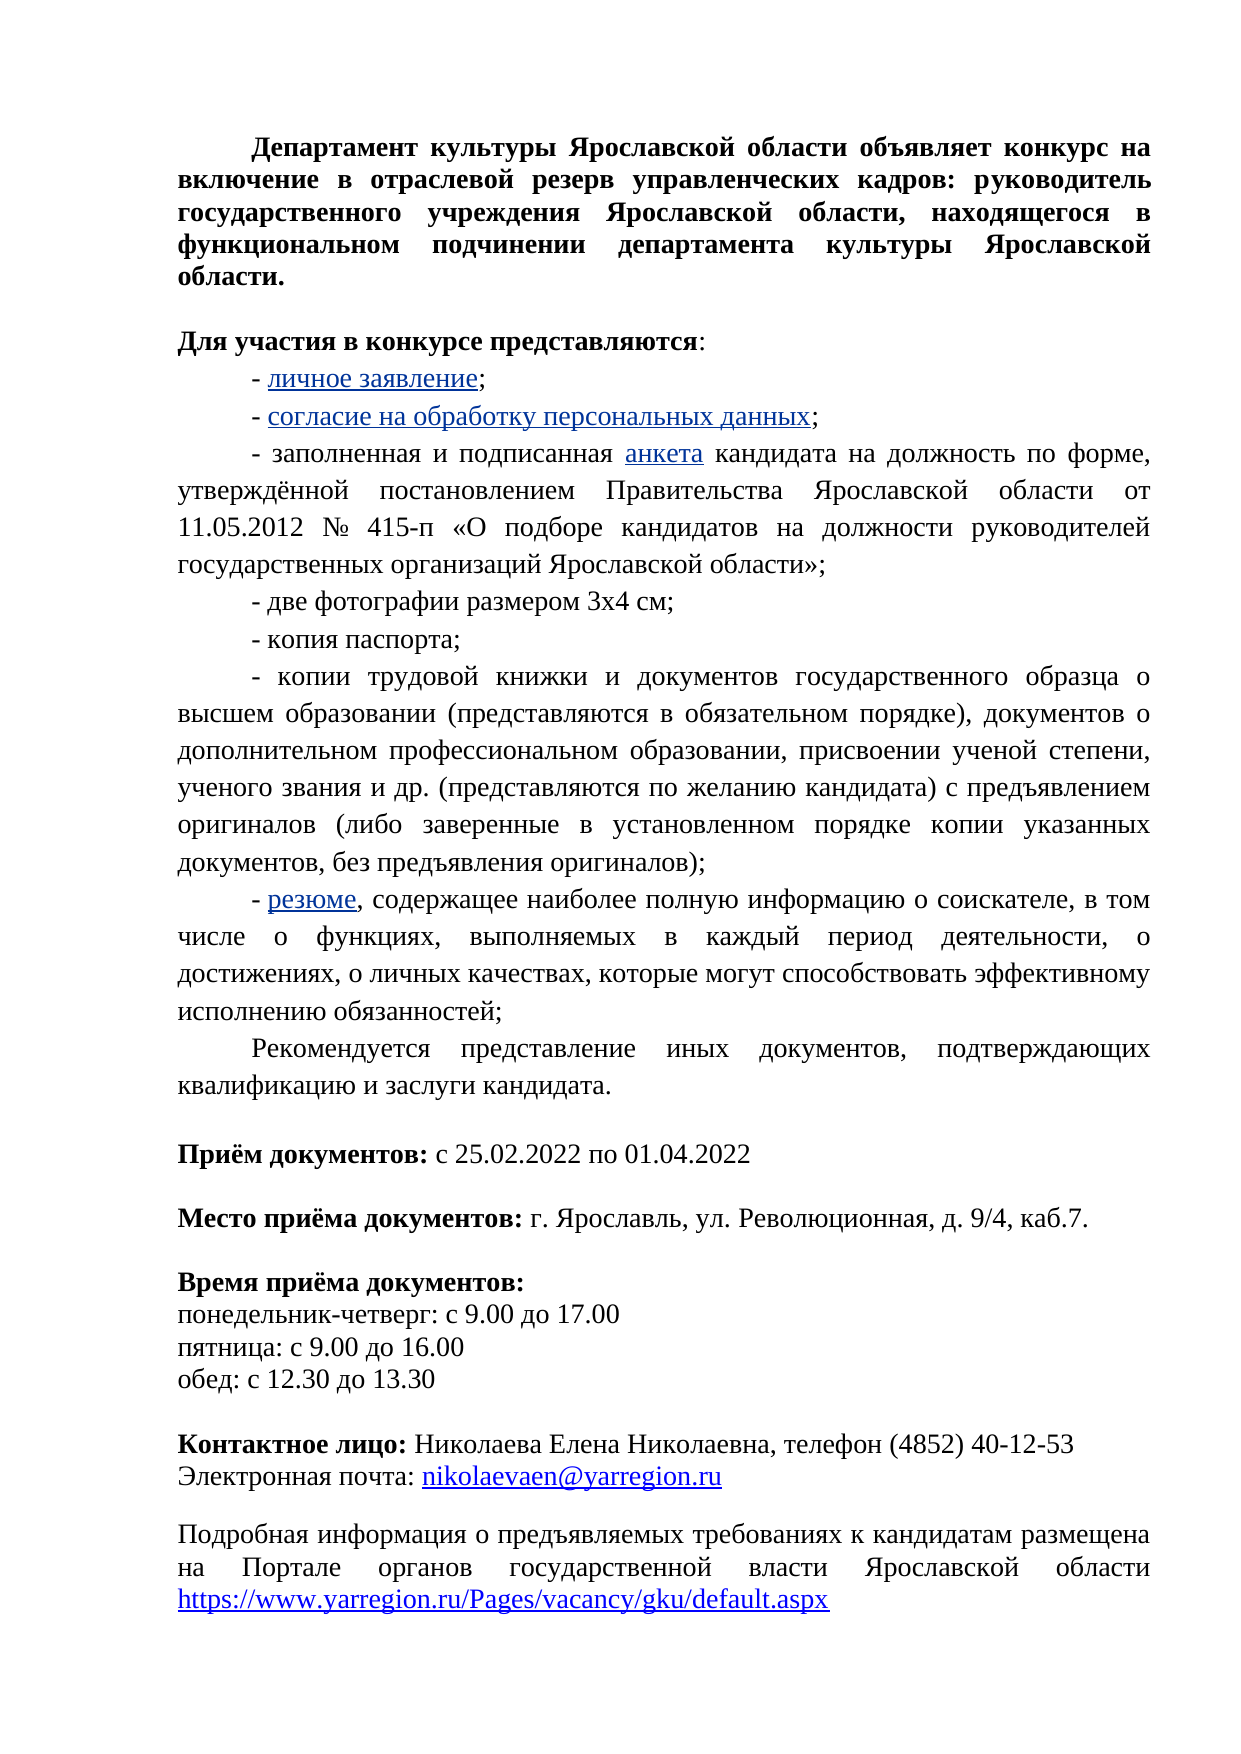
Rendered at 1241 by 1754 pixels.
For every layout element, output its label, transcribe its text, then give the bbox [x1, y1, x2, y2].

text Приём документов: с 25.02.2022 по 01.04.2022 [177, 1137, 1152, 1170]
text - резюме, содержащее наиболее полную информацию о соискателе, в том числе о функциях, выполняемых в каждый период деятельности, о достижениях, о личных качествах, которые могут способствовать эффективному исполнению обязанностей; [177, 882, 1152, 1026]
list Департамент культуры Ярославской области объявляет конкурс на включение в отраслевой резерв управленческих кадров: руководитель государственного учреждения Ярославской области, находящегося в функциональном подчинении департамента культуры Ярославской области. [177, 130, 1152, 292]
text - согласие на обработку персональных данных; [177, 398, 1152, 431]
text Для участия в конкурсе представляются: [177, 324, 1152, 357]
text Место приёма документов: г. Ярославль, ул. Революционная, д. 9/4, каб.7. [177, 1201, 1152, 1233]
text - две фотографии размером 3х4 см; [177, 584, 1152, 617]
text - личное заявление; [177, 361, 1152, 394]
text Рекомендуется представление иных документов, подтверждающих квалификацию и заслуги кандидата. [177, 1031, 1152, 1100]
text Время приёма документов: [177, 1265, 1152, 1297]
text - копия паспорта; [177, 622, 1152, 654]
text понедельник-четверг: с 9.00 до 17.00 пятница: с 9.00 до 16.00 обед: с 12.30 до 13.30 [177, 1297, 1152, 1394]
text - копии трудовой книжки и документов государственного образца о высшем образовании (представляются в обязательном порядке), документов о дополнительном профессиональном образовании, присвоении ученой степени, ученого звания и др. (представляются по желанию кандидата) с предъявлением оригиналов (либо заверенные в установленном порядке копии указанных документов, без предъявления оригиналов); [177, 659, 1152, 877]
text Контактное лицо: Николаева Елена Николаевна, телефон (4852) 40-12-53 [177, 1427, 1152, 1459]
text Электронная почта: nikolaevaen@yarregion.ru [177, 1459, 1152, 1492]
text - заполненная и подписанная анкета кандидата на должность по форме, утверждённой постановлением Правительства Ярославской области от 11.05.2012 № 415-п «О подборе кандидатов на должности руководителей государственных организаций Ярославской области»; [177, 436, 1152, 580]
text Подробная информация о предъявляемых требованиях к кандидатам размещена на Портале органов государственной власти Ярославской области https://www.yarregion.ru/Pages/vacancy/gku/default.aspx [177, 1517, 1152, 1614]
